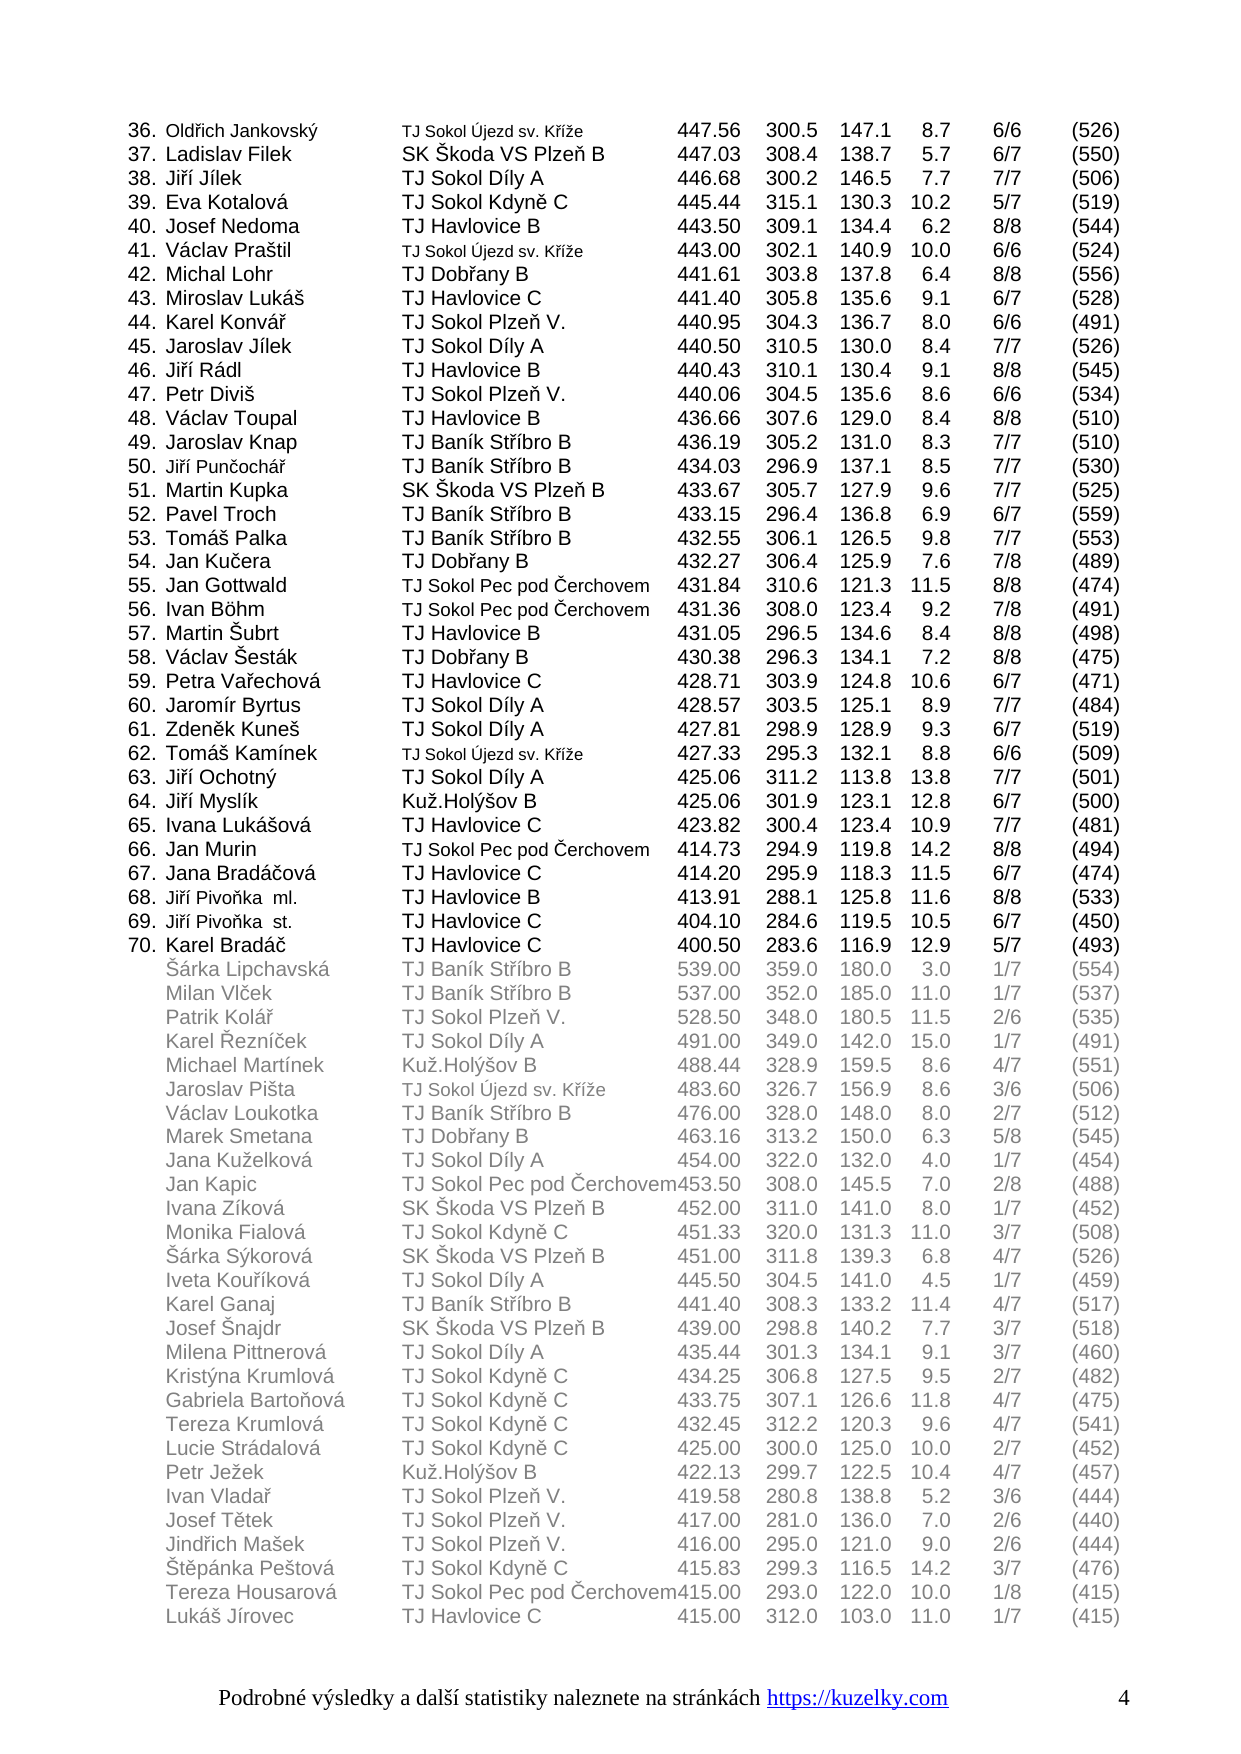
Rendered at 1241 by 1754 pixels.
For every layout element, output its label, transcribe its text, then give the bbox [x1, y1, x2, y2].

text 58. Václav Šesták TJ Dobřany B 430.38 296.3 134.1 7.2 8/8 (475) [106, 645, 1134, 669]
text 70. Karel Bradáč TJ Havlovice C 400.50 283.6 116.9 12.9 5/7 (493) [106, 933, 1134, 957]
text Monika Fialová TJ Sokol Kdyně C 451.33 320.0 131.3 11.0 3/7 (508) [106, 1220, 1134, 1244]
text 42. Michal Lohr TJ Dobřany B 441.61 303.8 137.8 6.4 8/8 (556) [106, 262, 1134, 286]
text Václav Loukotka TJ Baník Stříbro B 476.00 328.0 148.0 8.0 2/7 (512) [106, 1100, 1134, 1124]
text Ivan Vladař TJ Sokol Plzeň V. 419.58 280.8 138.8 5.2 3/6 (444) [106, 1484, 1134, 1508]
text 39. Eva Kotalová TJ Sokol Kdyně C 445.44 315.1 130.3 10.2 5/7 (519) [106, 190, 1134, 214]
text 62. Tomáš Kamínek TJ Sokol Újezd sv. Kříže 427.33 295.3 132.1 8.8 6/6 (509) [106, 741, 1134, 765]
text Josef Šnajdr SK Škoda VS Plzeň B 439.00 298.8 140.2 7.7 3/7 (518) [106, 1316, 1134, 1340]
text Lucie Strádalová TJ Sokol Kdyně C 425.00 300.0 125.0 10.0 2/7 (452) [106, 1436, 1134, 1460]
text Jaroslav Pišta TJ Sokol Újezd sv. Kříže 483.60 326.7 156.9 8.6 3/6 (506) [106, 1076, 1134, 1100]
text 43. Miroslav Lukáš TJ Havlovice C 441.40 305.8 135.6 9.1 6/7 (528) [106, 286, 1134, 310]
text Gabriela Bartoňová TJ Sokol Kdyně C 433.75 307.1 126.6 11.8 4/7 (475) [106, 1388, 1134, 1412]
text 67. Jana Bradáčová TJ Havlovice C 414.20 295.9 118.3 11.5 6/7 (474) [106, 861, 1134, 885]
text Štěpánka Peštová TJ Sokol Kdyně C 415.83 299.3 116.5 14.2 3/7 (476) [106, 1556, 1134, 1579]
text 44. Karel Konvář TJ Sokol Plzeň V. 440.95 304.3 136.7 8.0 6/6 (491) [106, 310, 1134, 334]
text Jindřich Mašek TJ Sokol Plzeň V. 416.00 295.0 121.0 9.0 2/6 (444) [106, 1532, 1134, 1556]
text Milan Vlček TJ Baník Stříbro B 537.00 352.0 185.0 11.0 1/7 (537) [106, 981, 1134, 1004]
text 60. Jaromír Byrtus TJ Sokol Díly A 428.57 303.5 125.1 8.9 7/7 (484) [106, 693, 1134, 717]
text 50. Jiří Punčochář TJ Baník Stříbro B 434.03 296.9 137.1 8.5 7/7 (530) [106, 453, 1134, 477]
text 52. Pavel Troch TJ Baník Stříbro B 433.15 296.4 136.8 6.9 6/7 (559) [106, 501, 1134, 525]
text 55. Jan Gottwald TJ Sokol Pec pod Čerchovem 431.84 310.6 121.3 11.5 8/8 (474) [106, 573, 1134, 597]
text Jan Kapic TJ Sokol Pec pod Čerchovem 453.50 308.0 145.5 7.0 2/8 (488) [106, 1172, 1134, 1196]
text 49. Jaroslav Knap TJ Baník Stříbro B 436.19 305.2 131.0 8.3 7/7 (510) [106, 429, 1134, 453]
text 68. Jiří Pivoňka ml. TJ Havlovice B 413.91 288.1 125.8 11.6 8/8 (533) [106, 885, 1134, 909]
text Lukáš Jírovec TJ Havlovice C 415.00 312.0 103.0 11.0 1/7 (415) [106, 1603, 1134, 1627]
text 56. Ivan Böhm TJ Sokol Pec pod Čerchovem 431.36 308.0 123.4 9.2 7/8 (491) [106, 597, 1134, 621]
text Iveta Kouříková TJ Sokol Díly A 445.50 304.5 141.0 4.5 1/7 (459) [106, 1268, 1134, 1292]
text 64. Jiří Myslík Kuž.Holýšov B 425.06 301.9 123.1 12.8 6/7 (500) [106, 789, 1134, 813]
text 47. Petr Diviš TJ Sokol Plzeň V. 440.06 304.5 135.6 8.6 6/6 (534) [106, 382, 1134, 406]
text 40. Josef Nedoma TJ Havlovice B 443.50 309.1 134.4 6.2 8/8 (544) [106, 214, 1134, 238]
text 65. Ivana Lukášová TJ Havlovice C 423.82 300.4 123.4 10.9 7/7 (481) [106, 813, 1134, 837]
text Ivana Zíková SK Škoda VS Plzeň B 452.00 311.0 141.0 8.0 1/7 (452) [106, 1196, 1134, 1220]
text 57. Martin Šubrt TJ Havlovice B 431.05 296.5 134.6 8.4 8/8 (498) [106, 621, 1134, 645]
text 46. Jiří Rádl TJ Havlovice B 440.43 310.1 130.4 9.1 8/8 (545) [106, 358, 1134, 382]
text Kristýna Krumlová TJ Sokol Kdyně C 434.25 306.8 127.5 9.5 2/7 (482) [106, 1364, 1134, 1388]
text 59. Petra Vařechová TJ Havlovice C 428.71 303.9 124.8 10.6 6/7 (471) [106, 669, 1134, 693]
text 45. Jaroslav Jílek TJ Sokol Díly A 440.50 310.5 130.0 8.4 7/7 (526) [106, 334, 1134, 358]
text 53. Tomáš Palka TJ Baník Stříbro B 432.55 306.1 126.5 9.8 7/7 (553) [106, 525, 1134, 549]
text 36. Oldřich Jankovský TJ Sokol Újezd sv. Kříže 447.56 300.5 147.1 8.7 6/6 (526) [106, 118, 1134, 142]
text 54. Jan Kučera TJ Dobřany B 432.27 306.4 125.9 7.6 7/8 (489) [106, 549, 1134, 573]
text Tereza Housarová TJ Sokol Pec pod Čerchovem 415.00 293.0 122.0 10.0 1/8 (415) [106, 1579, 1134, 1603]
text 61. Zdeněk Kuneš TJ Sokol Díly A 427.81 298.9 128.9 9.3 6/7 (519) [106, 717, 1134, 741]
text Jana Kuželková TJ Sokol Díly A 454.00 322.0 132.0 4.0 1/7 (454) [106, 1148, 1134, 1172]
text Karel Řezníček TJ Sokol Díly A 491.00 349.0 142.0 15.0 1/7 (491) [106, 1028, 1134, 1052]
text Josef Tětek TJ Sokol Plzeň V. 417.00 281.0 136.0 7.0 2/6 (440) [106, 1508, 1134, 1532]
text Tereza Krumlová TJ Sokol Kdyně C 432.45 312.2 120.3 9.6 4/7 (541) [106, 1412, 1134, 1436]
text Karel Ganaj TJ Baník Stříbro B 441.40 308.3 133.2 11.4 4/7 (517) [106, 1292, 1134, 1316]
text Šárka Lipchavská TJ Baník Stříbro B 539.00 359.0 180.0 3.0 1/7 (554) [106, 957, 1134, 981]
text 41. Václav Praštil TJ Sokol Újezd sv. Kříže 443.00 302.1 140.9 10.0 6/6 (524) [106, 238, 1134, 262]
text 37. Ladislav Filek SK Škoda VS Plzeň B 447.03 308.4 138.7 5.7 6/7 (550) [106, 142, 1134, 166]
text 48. Václav Toupal TJ Havlovice B 436.66 307.6 129.0 8.4 8/8 (510) [106, 406, 1134, 429]
text Marek Smetana TJ Dobřany B 463.16 313.2 150.0 6.3 5/8 (545) [106, 1124, 1134, 1148]
text Michael Martínek Kuž.Holýšov B 488.44 328.9 159.5 8.6 4/7 (551) [106, 1052, 1134, 1076]
text Šárka Sýkorová SK Škoda VS Plzeň B 451.00 311.8 139.3 6.8 4/7 (526) [106, 1244, 1134, 1268]
text 38. Jiří Jílek TJ Sokol Díly A 446.68 300.2 146.5 7.7 7/7 (506) [106, 166, 1134, 190]
text Patrik Kolář TJ Sokol Plzeň V. 528.50 348.0 180.5 11.5 2/6 (535) [106, 1004, 1134, 1028]
text Milena Pittnerová TJ Sokol Díly A 435.44 301.3 134.1 9.1 3/7 (460) [106, 1340, 1134, 1364]
text 69. Jiří Pivoňka st. TJ Havlovice C 404.10 284.6 119.5 10.5 6/7 (450) [106, 909, 1134, 933]
text 51. Martin Kupka SK Škoda VS Plzeň B 433.67 305.7 127.9 9.6 7/7 (525) [106, 477, 1134, 501]
text 63. Jiří Ochotný TJ Sokol Díly A 425.06 311.2 113.8 13.8 7/7 (501) [106, 765, 1134, 789]
text Petr Ježek Kuž.Holýšov B 422.13 299.7 122.5 10.4 4/7 (457) [106, 1460, 1134, 1484]
text 66. Jan Murin TJ Sokol Pec pod Čerchovem 414.73 294.9 119.8 14.2 8/8 (494) [106, 837, 1134, 861]
